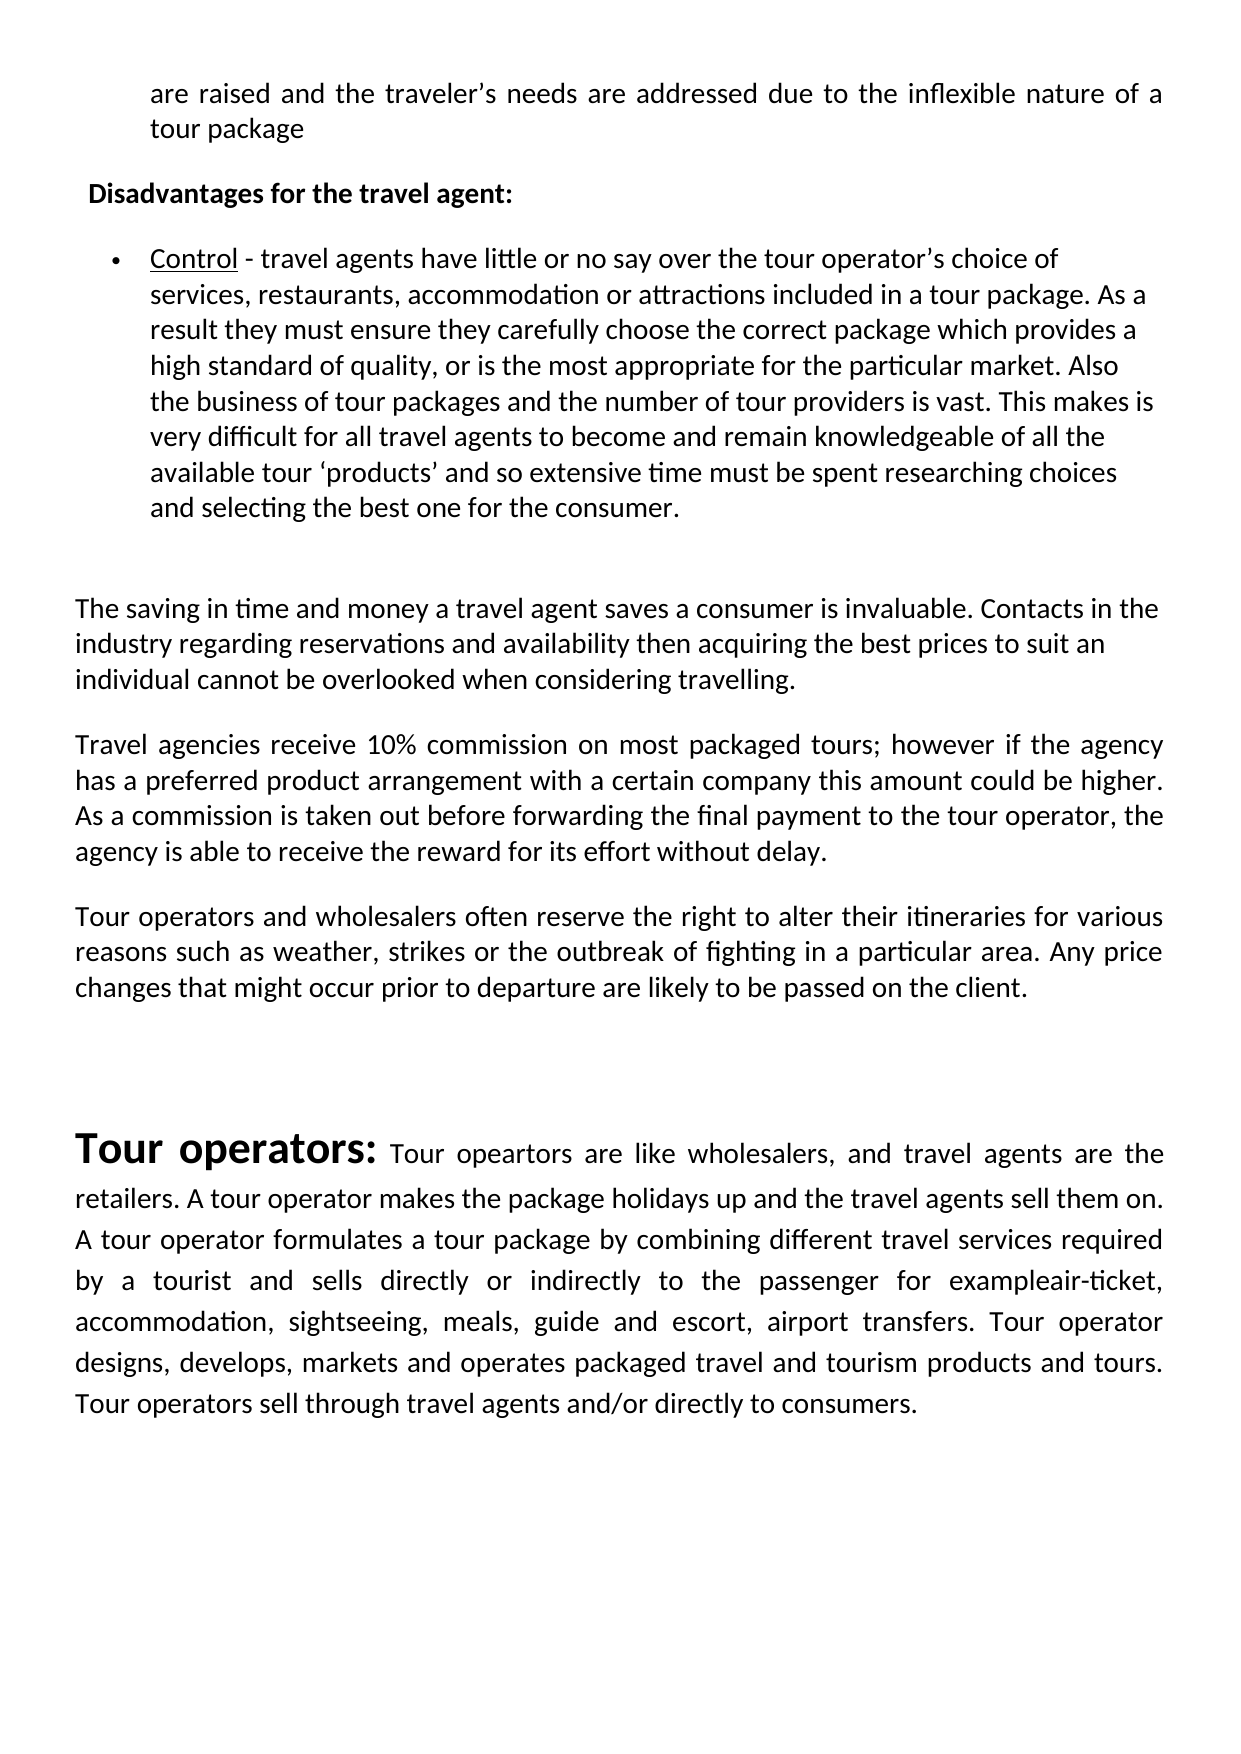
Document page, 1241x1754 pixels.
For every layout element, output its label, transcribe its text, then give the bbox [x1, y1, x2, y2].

text The saving in time and money a travel agent saves a consumer is invaluable. Contacts in the industry regarding reservations and availability then acquiring the best prices to suit an individual cannot be overlooked when considering travelling. [75, 590, 1165, 697]
text Disadvantages for the travel agent: [75, 175, 1165, 211]
list Control - travel agents have little or no say over the tour operator’s choice of services, restaurants, accommodation or attractions included in a tour package. As a result they must ensure they carefully choose the correct package which provides a high standard of quality, or is the most appropriate for the particular market. Also the business of tour packages and the number of tour providers is vast. This makes is very difficult for all travel agents to become and remain knowledgeable of all the available tour ‘products’ and so extensive time must be spent researching choices and selecting the best one for the consumer. [112, 240, 1165, 525]
text Tour operators: Tour opeartors are like wholesalers, and travel agents are the retailers. A tour operator makes the package holidays up and the travel agents sell them on. A tour operator formulates a tour package by combining different travel services required by a tourist and sells directly or indirectly to the passenger for exampleair-ticket, accommodation, sightseeing, meals, guide and escort, airport transfers. Tour operator designs, develops, markets and operates packaged travel and tourism products and tours. Tour operators sell through travel agents and/or directly to consumers. [75, 1119, 1165, 1420]
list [112, 75, 1165, 146]
text Travel agencies receive 10% commission on most packaged tours; however if the agency has a preferred product arrangement with a certain company this amount could be higher. As a commission is taken out before forwarding the final payment to the tour operator, the agency is able to receive the reward for its effort without delay. [75, 726, 1165, 868]
text Tour operators and wholesalers often reserve the right to alter their itineraries for various reasons such as weather, strikes or the outbreak of fighting in a particular area. Any price changes that might occur prior to departure are likely to be passed on the client. [75, 898, 1165, 1004]
